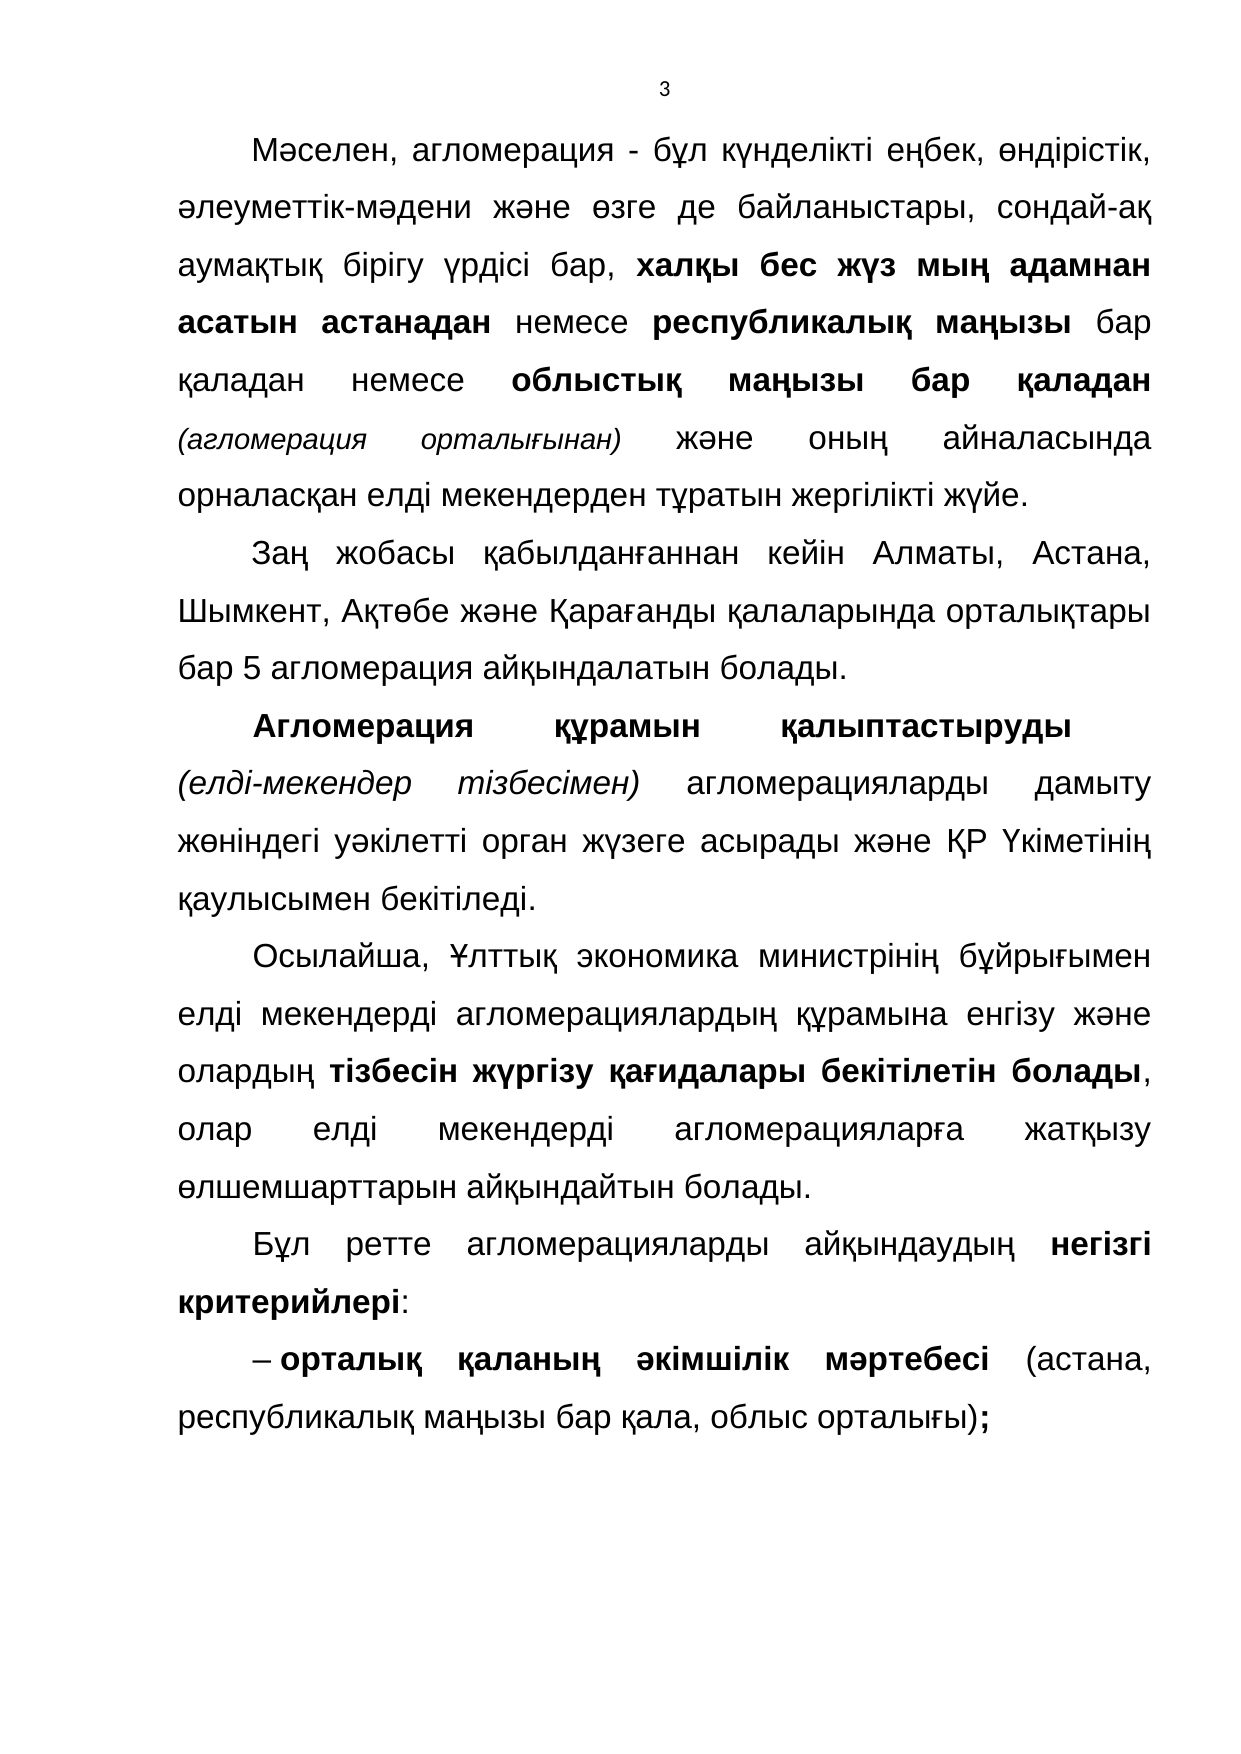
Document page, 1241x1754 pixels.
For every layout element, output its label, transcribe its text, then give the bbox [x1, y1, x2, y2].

text Осылайша, Ұлттық экономика министрінің бұйрығымен елді мекендерді агломерациялардың құрамына енгізу және олардың тізбесін жүргізу қағидалары бекітілетін болады, олар елді мекендерді агломерацияларға жатқызу өлшемшарттарын айқындайтын болады. [177, 936, 1152, 1205]
text Заң жобасы қабылданғаннан кейін Алматы, Астана, Шымкент, Ақтөбе және Қарағанды қалаларында орталықтары бар 5 агломерация айқындалатын болады. [177, 533, 1152, 687]
text – орталық қаланың әкімшілік мәртебесі (астана, республикалық маңызы бар қала, облыс орталығы); [177, 1339, 1152, 1436]
text Мәселен, агломерация - бұл күнделікті еңбек, өндірістік, әлеуметтік-мәдени және өзге де байланыстары, сондай-ақ аумақтық бірігу үрдісі бар, халқы бес жүз мың адамнан асатын астанадан немесе республикалық маңызы бар қаладан немесе облыстық маңызы бар қаладан (агломерация орталығынан) және оның айналасында орналасқан елді мекендерден тұратын жергілікті жүйе. [177, 130, 1152, 514]
text Агломерация құрамын қалыптастыруды (елді-мекендер тізбесімен) агломерацияларды дамыту жөніндегі уәкілетті орган жүзеге асырады және ҚР Үкіметінің қаулысымен бекітіледі. [177, 706, 1152, 917]
text Бұл ретте агломерацияларды айқындаудың негізгі критерийлері: [177, 1224, 1152, 1320]
